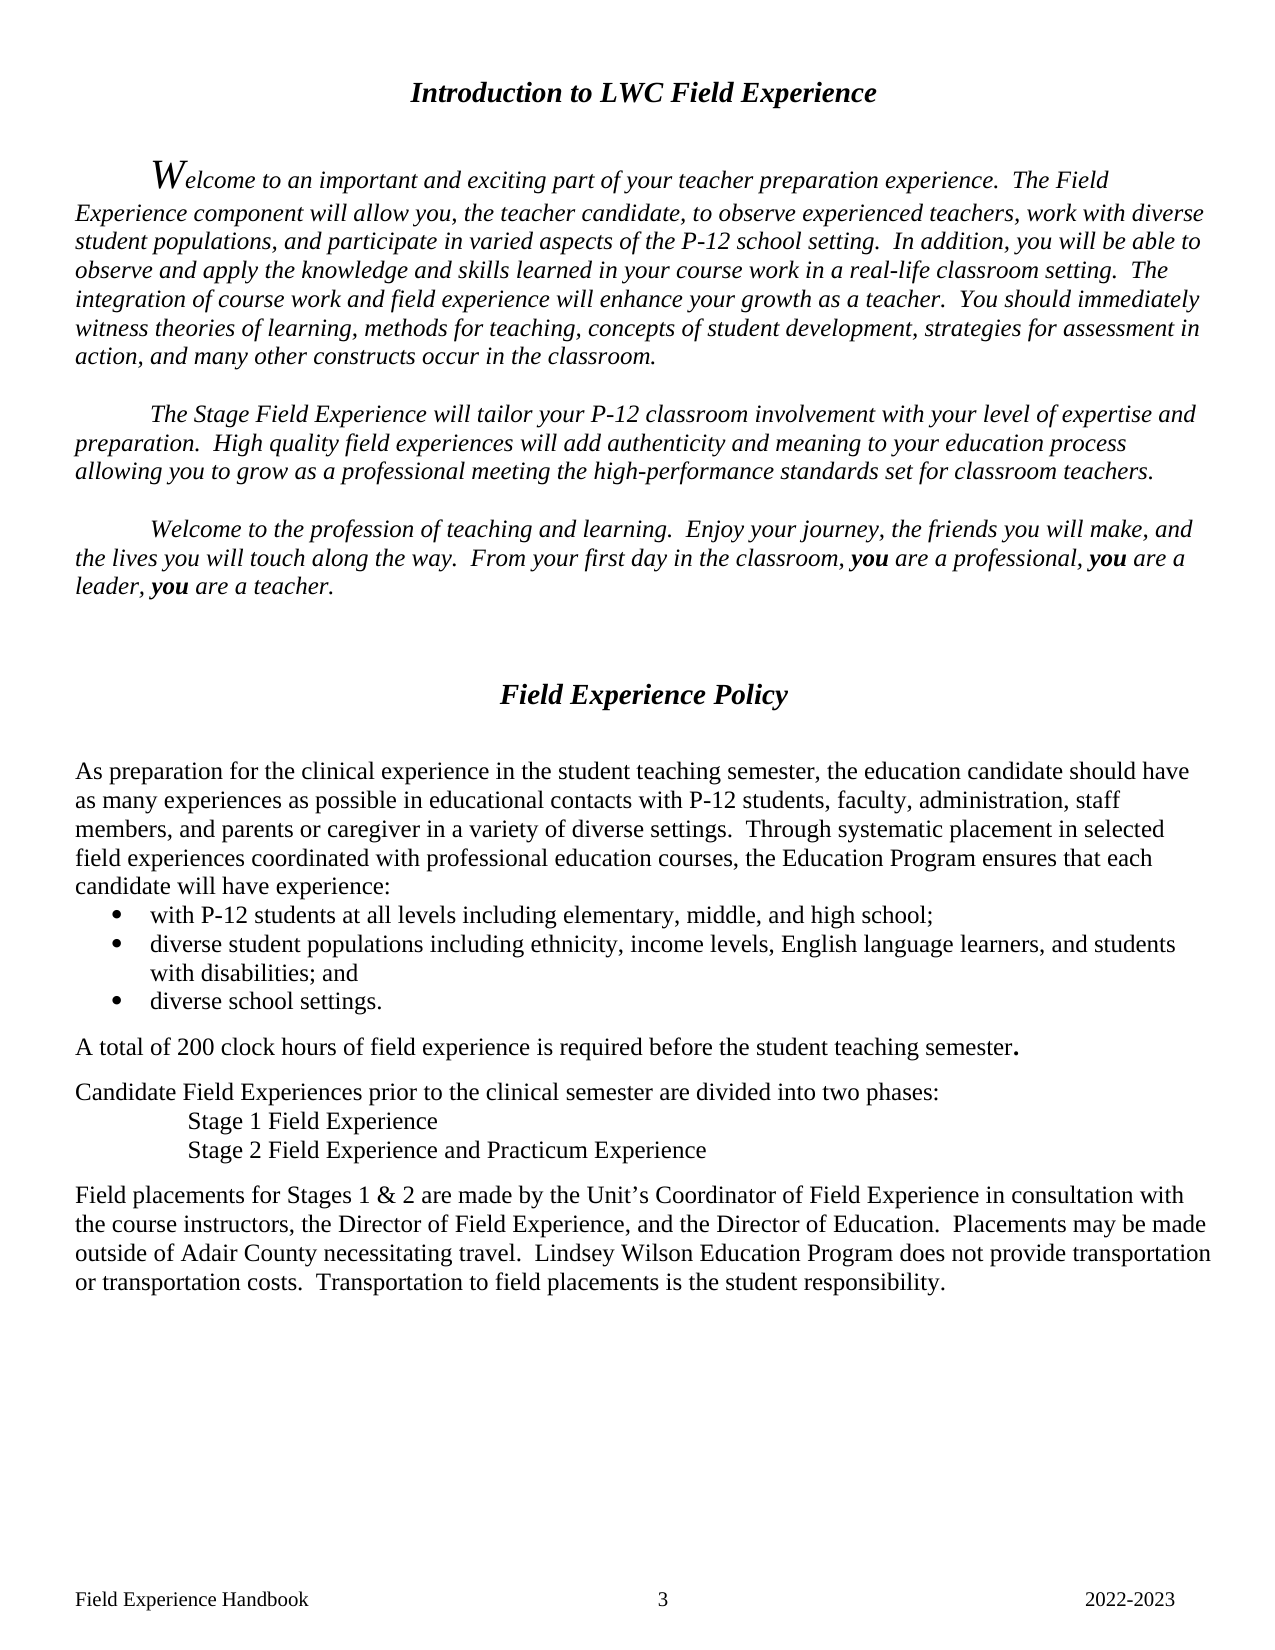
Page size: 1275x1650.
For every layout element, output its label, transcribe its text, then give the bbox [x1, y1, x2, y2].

subtitle Introduction to LWC Field Experience [75, 75, 1215, 108]
text Field placements for Stages 1 & 2 are made by the Unit’s Coordinator of Field Experience in consultation with the course instructors, the Director of Field Experience, and the Director of Education. Placements may be made outside of Adair County necessitating travel. Lindsey Wilson Education Program does not provide transportation or transportation costs. Transportation to field placements is the student responsibility. [75, 1181, 1215, 1296]
text A total of 200 clock hours of field experience is required before the student teaching semester. [75, 1032, 1215, 1061]
text Welcome to an important and exciting part of your teacher preparation experience. The Field Experience component will allow you, the teacher candidate, to observe experienced teachers, work with diverse student populations, and participate in varied aspects of the P-12 school setting. In addition, you will be able to observe and apply the knowledge and skills learned in your course work in a real-life classroom setting. The integration of course work and field experience will enhance your growth as a teacher. You should immediately witness theories of learning, methods for teaching, concepts of student development, strategies for assessment in action, and many other constructs occur in the classroom. [75, 150, 1215, 370]
text Welcome to the profession of teaching and learning. Enjoy your journey, the friends you will make, and the lives you will touch along the way. From your first day in the classroom, you are a professional, you are a leader, you are a teacher. [75, 514, 1215, 600]
list diverse school settings. [112, 986, 1215, 1015]
text The Stage Field Experience will tailor your P-12 classroom involvement with your level of expertise and preparation. High quality field experiences will add authenticity and meaning to your education process allowing you to grow as a professional meeting the high-performance standards set for classroom teachers. [75, 399, 1215, 485]
text Stage 1 Field Experience [187, 1106, 1215, 1135]
text Stage 2 Field Experience and Practicum Experience [187, 1135, 1215, 1164]
list diverse student populations including ethnicity, income levels, English language learners, and students with disabilities; and [112, 929, 1215, 986]
text Candidate Field Experiences prior to the clinical semester are divided into two phases: [75, 1077, 1215, 1106]
list with P-12 students at all levels including elementary, middle, and high school; [112, 900, 1215, 929]
text As preparation for the clinical experience in the student teaching semester, the education candidate should have as many experiences as possible in educational contacts with P-12 students, faculty, administration, staff members, and parents or caregiver in a variety of diverse settings. Through systematic placement in selected field experiences coordinated with professional education courses, the Education Program ensures that each candidate will have experience: [75, 756, 1215, 900]
subtitle Field Experience Policy [75, 677, 1215, 744]
